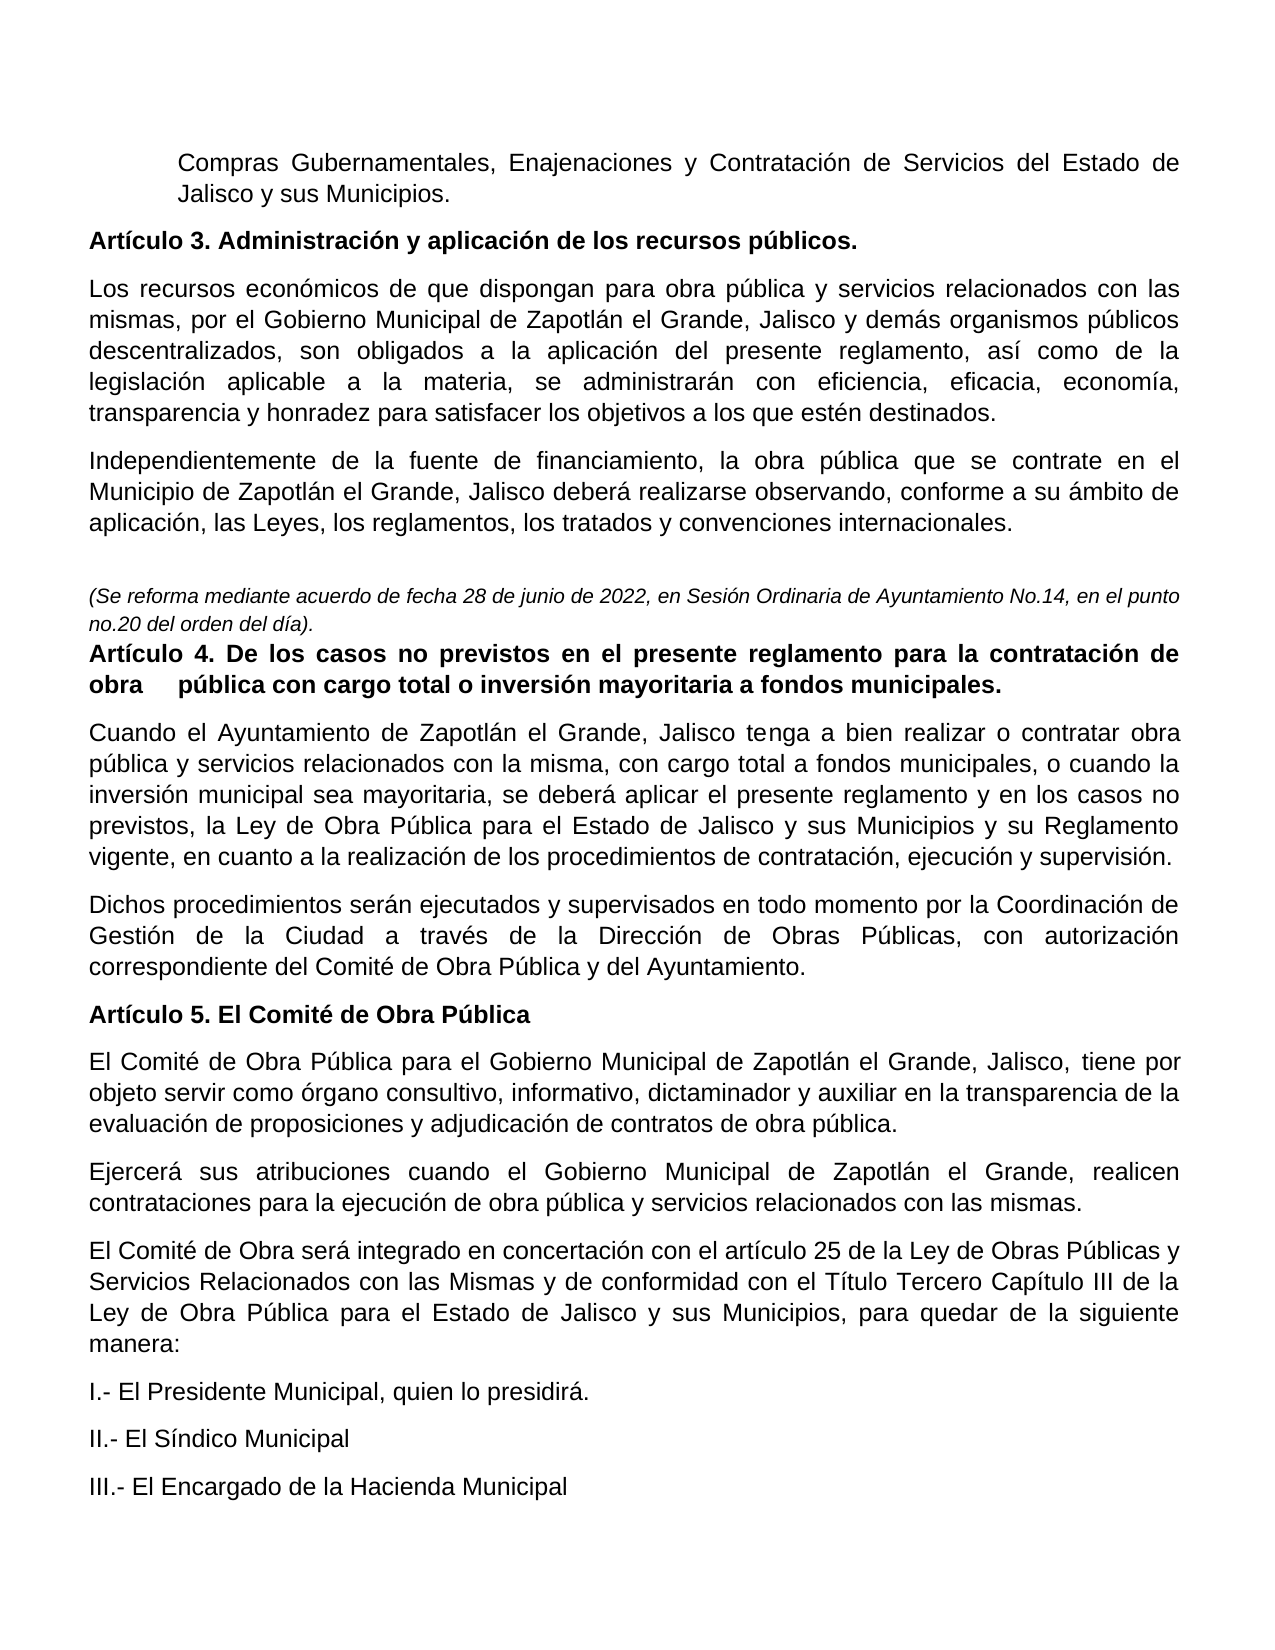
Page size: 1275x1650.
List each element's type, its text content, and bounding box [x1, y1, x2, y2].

text El Comité de Obra Pública para el Gobierno Municipal de Zapotlán el Grande, Jalisco, tiene por objeto servir como órgano consultivo, informativo, dictaminador y auxiliar en la transparencia de la evaluación de proposiciones y adjudicación de contratos de obra pública. [89, 1047, 1181, 1138]
text Dichos procedimientos serán ejecutados y supervisados en todo momento por la Coordinación de Gestión de la Ciudad a través de la Dirección de Obras Públicas, con autorización correspondiente del Comité de Obra Pública y del Ayuntamiento. [89, 890, 1181, 981]
text Ejercerá sus atribuciones cuando el Gobierno Municipal de Zapotlán el Grande, realicen contrataciones para la ejecución de obra pública y servicios relacionados con las mismas. [89, 1157, 1181, 1217]
text Los recursos económicos de que dispongan para obra pública y servicios relacionados con las mismas, por el Gobierno Municipal de Zapotlán el Grande, Jalisco y demás organismos públicos descentralizados, son obligados a la aplicación del presente reglamento, así como de la legislación aplicable a la materia, se administrarán con eficiencia, eficacia, economía, transparencia y honradez para satisfacer los objetivos a los que estén destinados. [89, 274, 1181, 427]
text Independientemente de la fuente de financiamiento, la obra pública que se contrate en el Municipio de Zapotlán el Grande, Jalisco deberá realizarse observando, conforme a su ámbito de aplicación, las Leyes, los reglamentos, los tratados y convenciones internacionales. [89, 446, 1181, 537]
text Artículo 4. De los casos no previstos en el presente reglamento para la contratación de obra pública con cargo total o inversión mayoritaria a fondos municipales. [89, 639, 1181, 699]
text III.- El Encargado de la Hacienda Municipal [89, 1472, 1181, 1501]
text El Comité de Obra será integrado en concertación con el artículo 25 de la Ley de Obras Públicas y Servicios Relacionados con las Mismas y de conformidad con el Título Tercero Capítulo III de la Ley de Obra Pública para el Estado de Jalisco y sus Municipios, para quedar de la siguiente manera: [89, 1236, 1181, 1358]
text Artículo 5. El Comité de Obra Pública [89, 1000, 1181, 1028]
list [126, 148, 1181, 207]
text II.- El Síndico Municipal [89, 1424, 1181, 1453]
text Cuando el Ayuntamiento de Zapotlán el Grande, Jalisco tenga a bien realizar o contratar obra pública y servicios relacionados con la misma, con cargo total a fondos municipales, o cuando la inversión municipal sea mayoritaria, se deberá aplicar el presente reglamento y en los casos no previstos, la Ley de Obra Pública para el Estado de Jalisco y sus Municipios y su Reglamento vigente, en cuanto a la realización de los procedimientos de contratación, ejecución y supervisión. [89, 718, 1181, 871]
text (Se reforma mediante acuerdo de fecha 28 de junio de 2022, en Sesión Ordinaria de Ayuntamiento No.14, en el punto no.20 del orden del día). [89, 584, 1181, 636]
text I.- El Presidente Municipal, quien lo presidirá. [89, 1377, 1181, 1406]
text Artículo 3. Administración y aplicación de los recursos públicos. [89, 226, 1181, 255]
